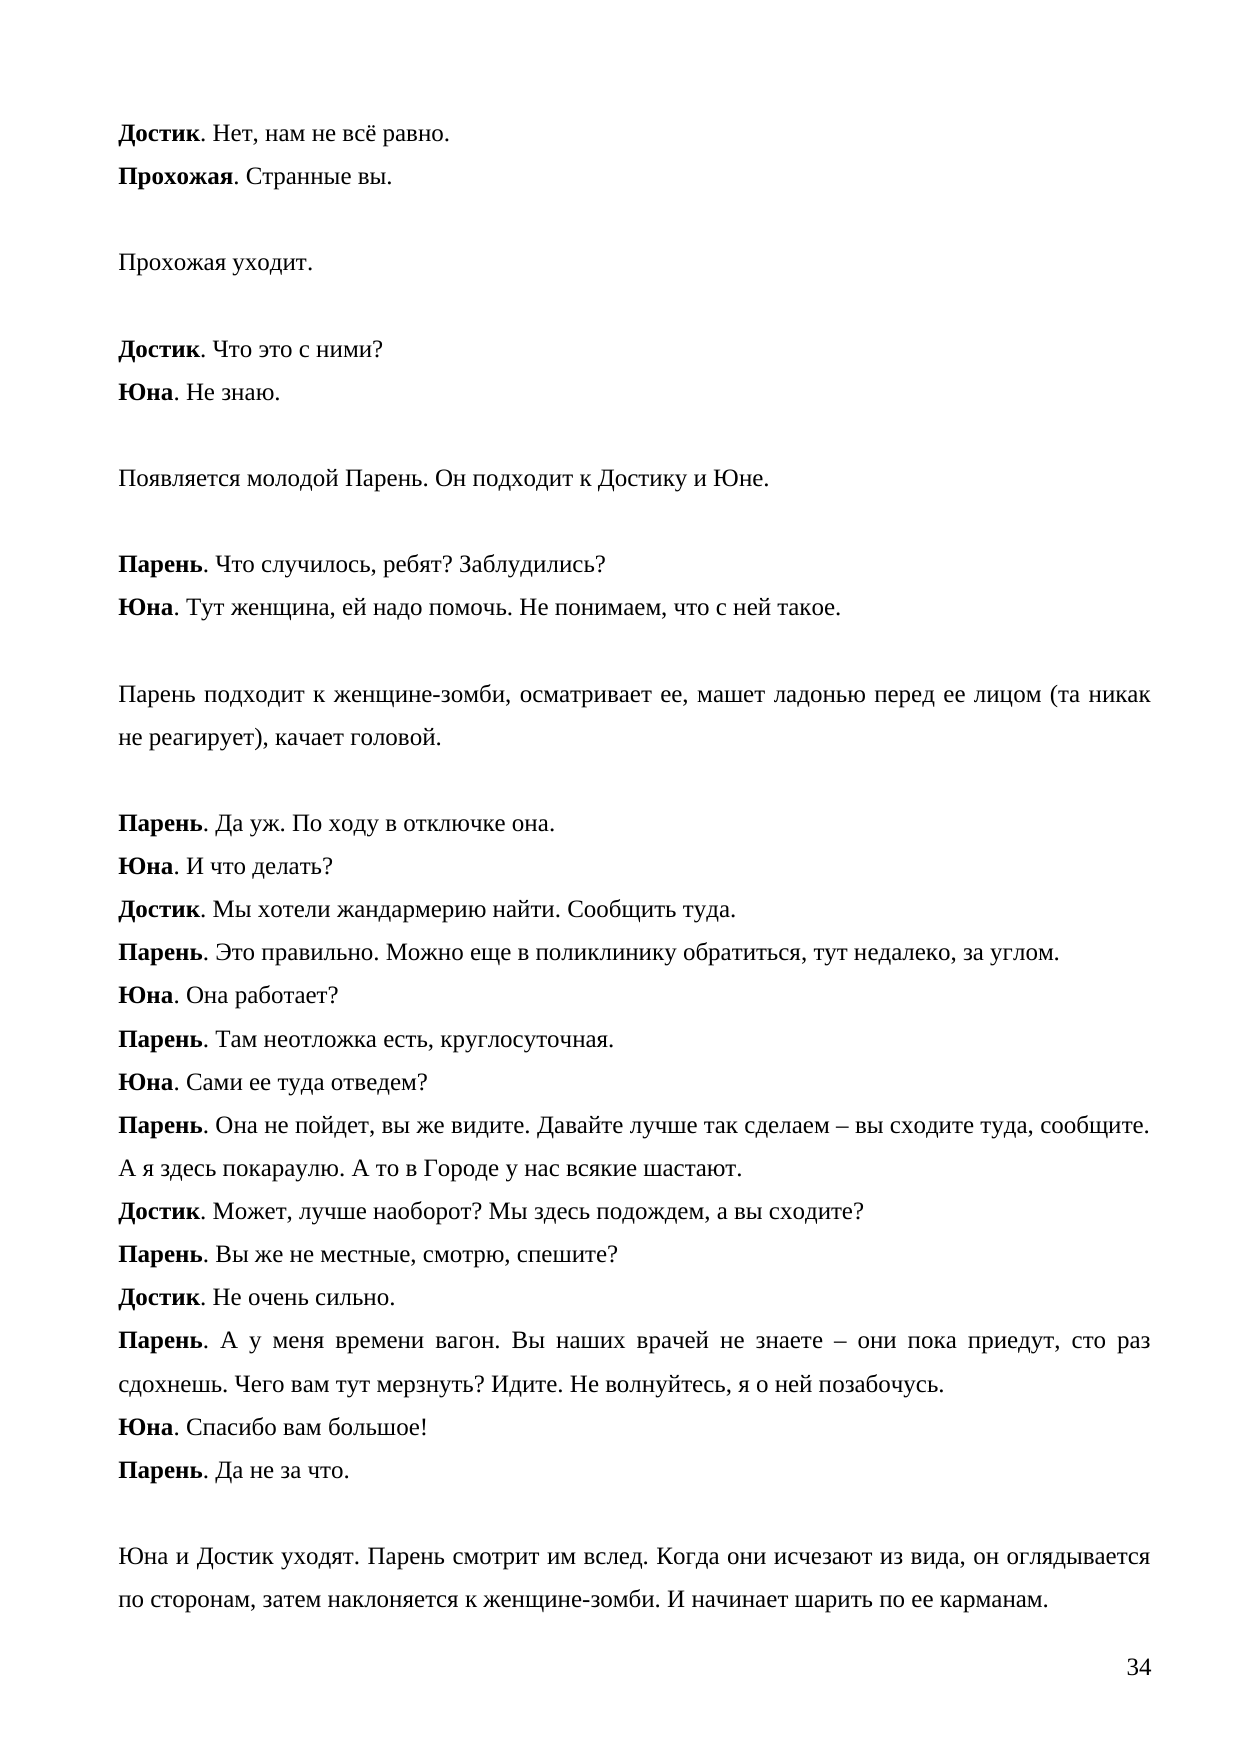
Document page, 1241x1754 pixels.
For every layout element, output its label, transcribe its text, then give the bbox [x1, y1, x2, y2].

text Достик. Нет, нам не всё равно. [118, 118, 1152, 147]
text Парень. Она не пойдет, вы же видите. Давайте лучше так сделаем – вы сходите туда, сообщите. А я здесь покараулю. А то в Городе у нас всякие шастают. [118, 1110, 1152, 1182]
text Достик. Мы хотели жандармерию найти. Сообщить туда. [118, 894, 1152, 923]
text Юна и Достик уходят. Парень смотрит им вслед. Когда они исчезают из вида, он оглядывается по сторонам, затем наклоняется к женщине-зомби. И начинает шарить по ее карманам. [118, 1541, 1152, 1613]
text Парень. Вы же не местные, смотрю, спешите? [118, 1239, 1152, 1268]
text Прохожая. Странные вы. [118, 161, 1152, 190]
text Достик. Что это с ними? [118, 334, 1152, 362]
text Юна. Тут женщина, ей надо помочь. Не понимаем, что с ней такое. [118, 592, 1152, 621]
text Юна. Она работает? [118, 981, 1152, 1009]
text Юна. Спасибо вам большое! [118, 1412, 1152, 1441]
text Парень. Да уж. По ходу в отключке она. [118, 808, 1152, 837]
text Юна. Сами ее туда отведем? [118, 1067, 1152, 1096]
text Появляется молодой Парень. Он подходит к Достику и Юне. [118, 463, 1152, 492]
text Парень. Да не за что. [118, 1455, 1152, 1484]
text Прохожая уходит. [118, 247, 1152, 276]
text Юна. И что делать? [118, 851, 1152, 880]
text Парень. Это правильно. Можно еще в поликлинику обратиться, тут недалеко, за углом. [118, 937, 1152, 966]
text Парень. Что случилось, ребят? Заблудились? [118, 549, 1152, 578]
text Парень. А у меня времени вагон. Вы наших врачей не знаете – они пока приедут, сто раз сдохнешь. Чего вам тут мерзнуть? Идите. Не волнуйтесь, я о ней позабочусь. [118, 1326, 1152, 1397]
text Достик. Не очень сильно. [118, 1282, 1152, 1311]
text Парень подходит к женщине-зомби, осматривает ее, машет ладонью перед ее лицом (та никак не реагирует), качает головой. [118, 679, 1152, 751]
text Достик. Может, лучше наоборот? Мы здесь подождем, а вы сходите? [118, 1196, 1152, 1225]
text Парень. Там неотложка есть, круглосуточная. [118, 1024, 1152, 1052]
text Юна. Не знаю. [118, 377, 1152, 406]
